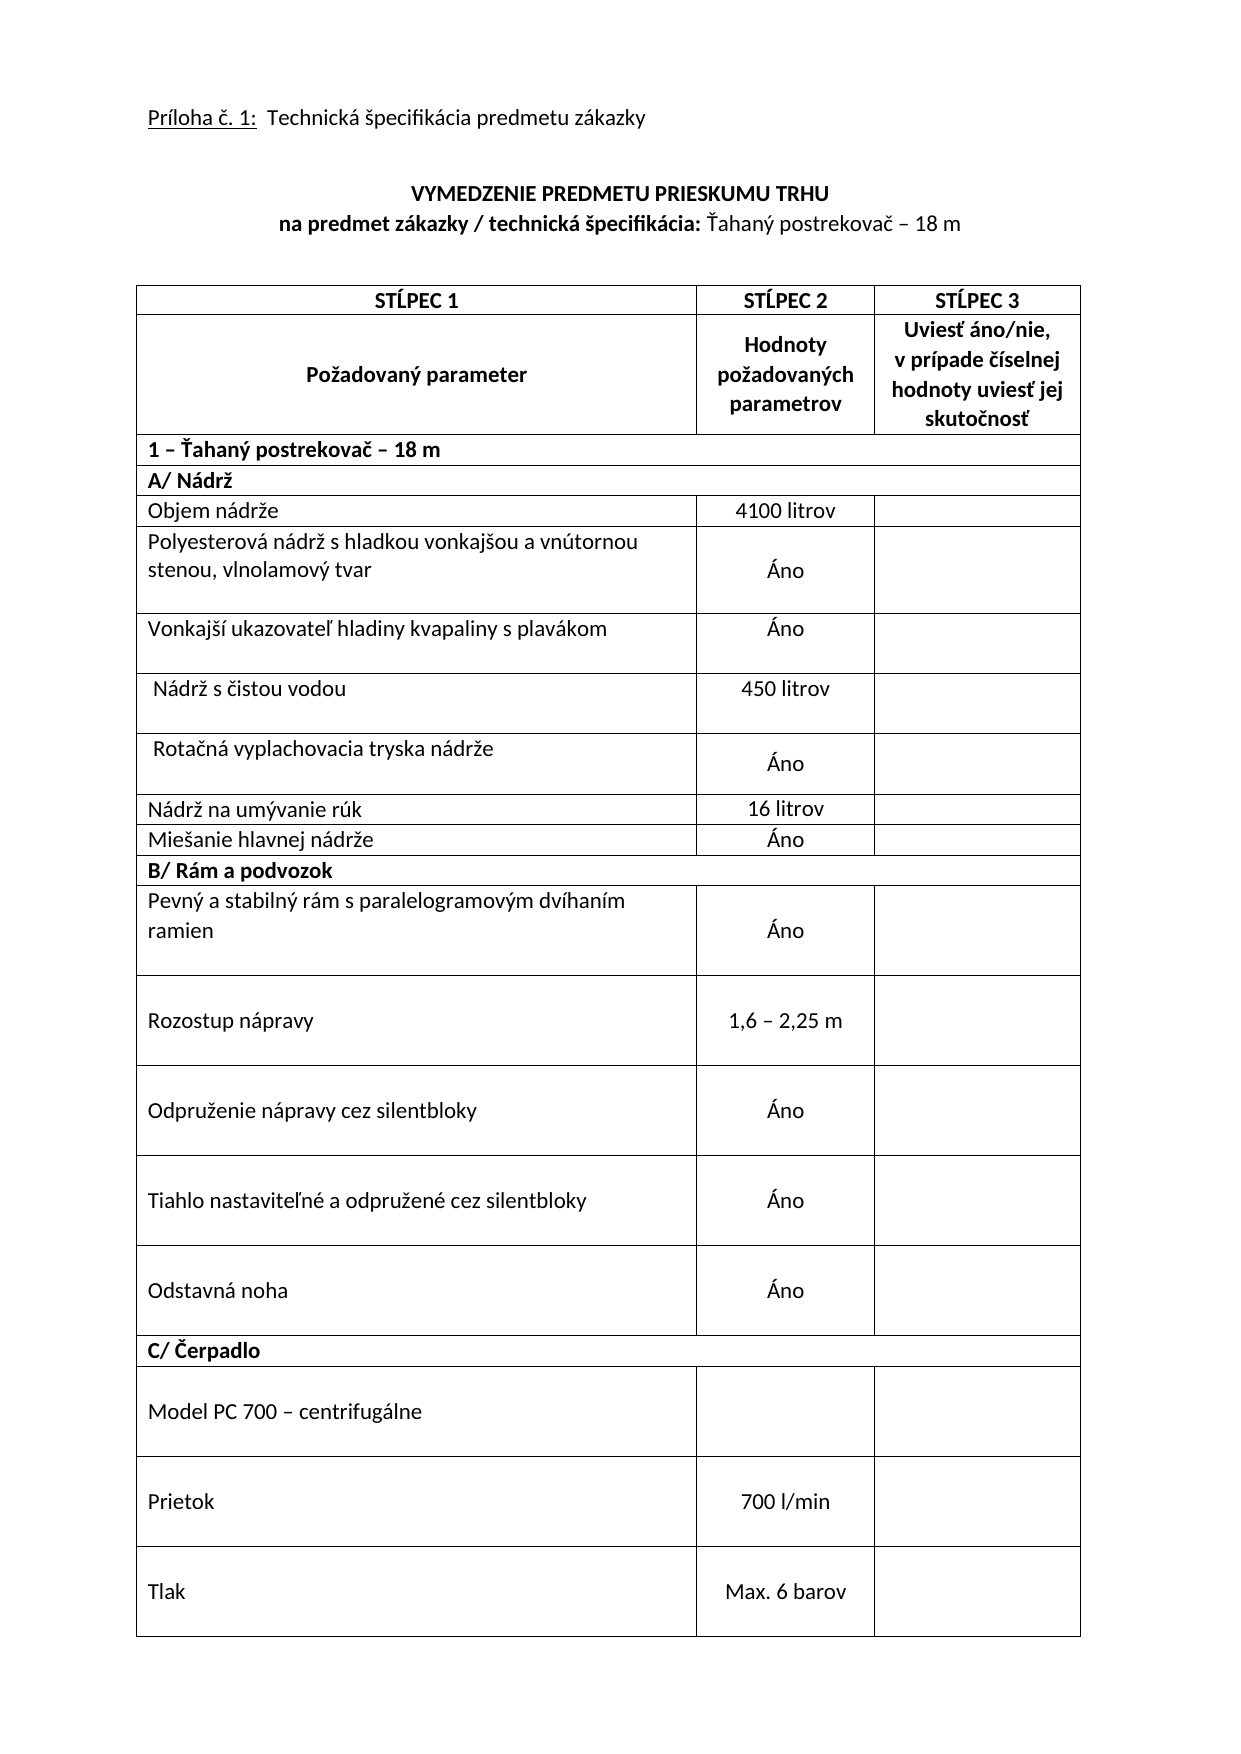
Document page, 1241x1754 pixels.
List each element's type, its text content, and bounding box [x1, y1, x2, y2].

table_cell [875, 1457, 1080, 1546]
table_cell [875, 614, 1080, 673]
table_cell [875, 976, 1080, 1065]
table_cell Vonkajší ukazovateľ hladiny kvapaliny s plavákom [137, 614, 696, 673]
list Príloha č. 1: Technická špecifikácia predmetu zákazky [148, 103, 1093, 132]
table_cell Áno [697, 734, 874, 793]
table_cell Objem nádrže [137, 496, 696, 526]
table_cell Uviesť áno/nie, v prípade číselnej hodnoty uviesť jej skutočnosť [875, 315, 1080, 434]
table_cell [875, 527, 1080, 613]
table_cell Nádrž na umývanie rúk [137, 795, 696, 824]
table_cell [875, 734, 1080, 793]
table_cell [875, 1367, 1080, 1456]
table_cell [875, 1547, 1080, 1636]
table_cell Prietok [137, 1457, 696, 1546]
table_cell Nádrž s čistou vodou [137, 674, 696, 733]
table_cell [875, 674, 1080, 733]
table_cell 700 l/min [697, 1457, 874, 1546]
table_cell Áno [697, 614, 874, 673]
table_cell A/ Nádrž [137, 466, 1080, 495]
text VYMEDZENIE PREDMETU PRIESKUMU TRHU [148, 179, 1093, 208]
table_cell Áno [697, 1156, 874, 1245]
table_cell Max. 6 barov [697, 1547, 874, 1636]
table_cell Áno [697, 1246, 874, 1335]
table_cell Model PC 700 – centrifugálne [137, 1367, 696, 1456]
table_cell Áno [697, 527, 874, 613]
table_cell Tiahlo nastaviteľné a odpružené cez silentbloky [137, 1156, 696, 1245]
table_cell Miešanie hlavnej nádrže [137, 825, 696, 855]
table_cell [875, 795, 1080, 824]
table_cell B/ Rám a podvozok [137, 856, 1080, 885]
table_cell [875, 1066, 1080, 1155]
table_cell 16 litrov [697, 795, 874, 824]
table_cell Áno [697, 886, 874, 975]
table_cell Pevný a stabilný rám s paralelogramovým dvíhaním ramien [137, 886, 696, 975]
table_cell [875, 496, 1080, 526]
table_cell 1,6 – 2,25 m [697, 976, 874, 1065]
table_cell 4100 litrov [697, 496, 874, 526]
table_cell C/ Čerpadlo [137, 1336, 1080, 1366]
table_cell Požadovaný parameter [137, 315, 696, 434]
table_cell [875, 1246, 1080, 1335]
table_cell Hodnoty požadovaných parametrov [697, 315, 874, 434]
table_cell [875, 1156, 1080, 1245]
table_cell Áno [697, 825, 874, 855]
table_cell Odstavná noha [137, 1246, 696, 1335]
table_cell Rozostup nápravy [137, 976, 696, 1065]
table_cell Odpruženie nápravy cez silentbloky [137, 1066, 696, 1155]
table_header STĹPEC 3 [875, 286, 1080, 314]
table_cell Rotačná vyplachovacia tryska nádrže [137, 734, 696, 793]
table_cell Tlak [137, 1547, 696, 1636]
table_cell Polyesterová nádrž s hladkou vonkajšou a vnútornou stenou, vlnolamový tvar [137, 527, 696, 613]
table_cell 450 litrov [697, 674, 874, 733]
table_header STĹPEC 2 [697, 286, 874, 314]
table_cell 1 – Ťahaný postrekovač – 18 m [137, 435, 1080, 465]
table_header STĹPEC 1 [137, 286, 696, 314]
text na predmet zákazky / technická špecifikácia: Ťahaný postrekovač – 18 m [148, 209, 1093, 237]
table_cell [697, 1367, 874, 1456]
table_cell Áno [697, 1066, 874, 1155]
table_cell [875, 886, 1080, 975]
table_cell [875, 825, 1080, 855]
